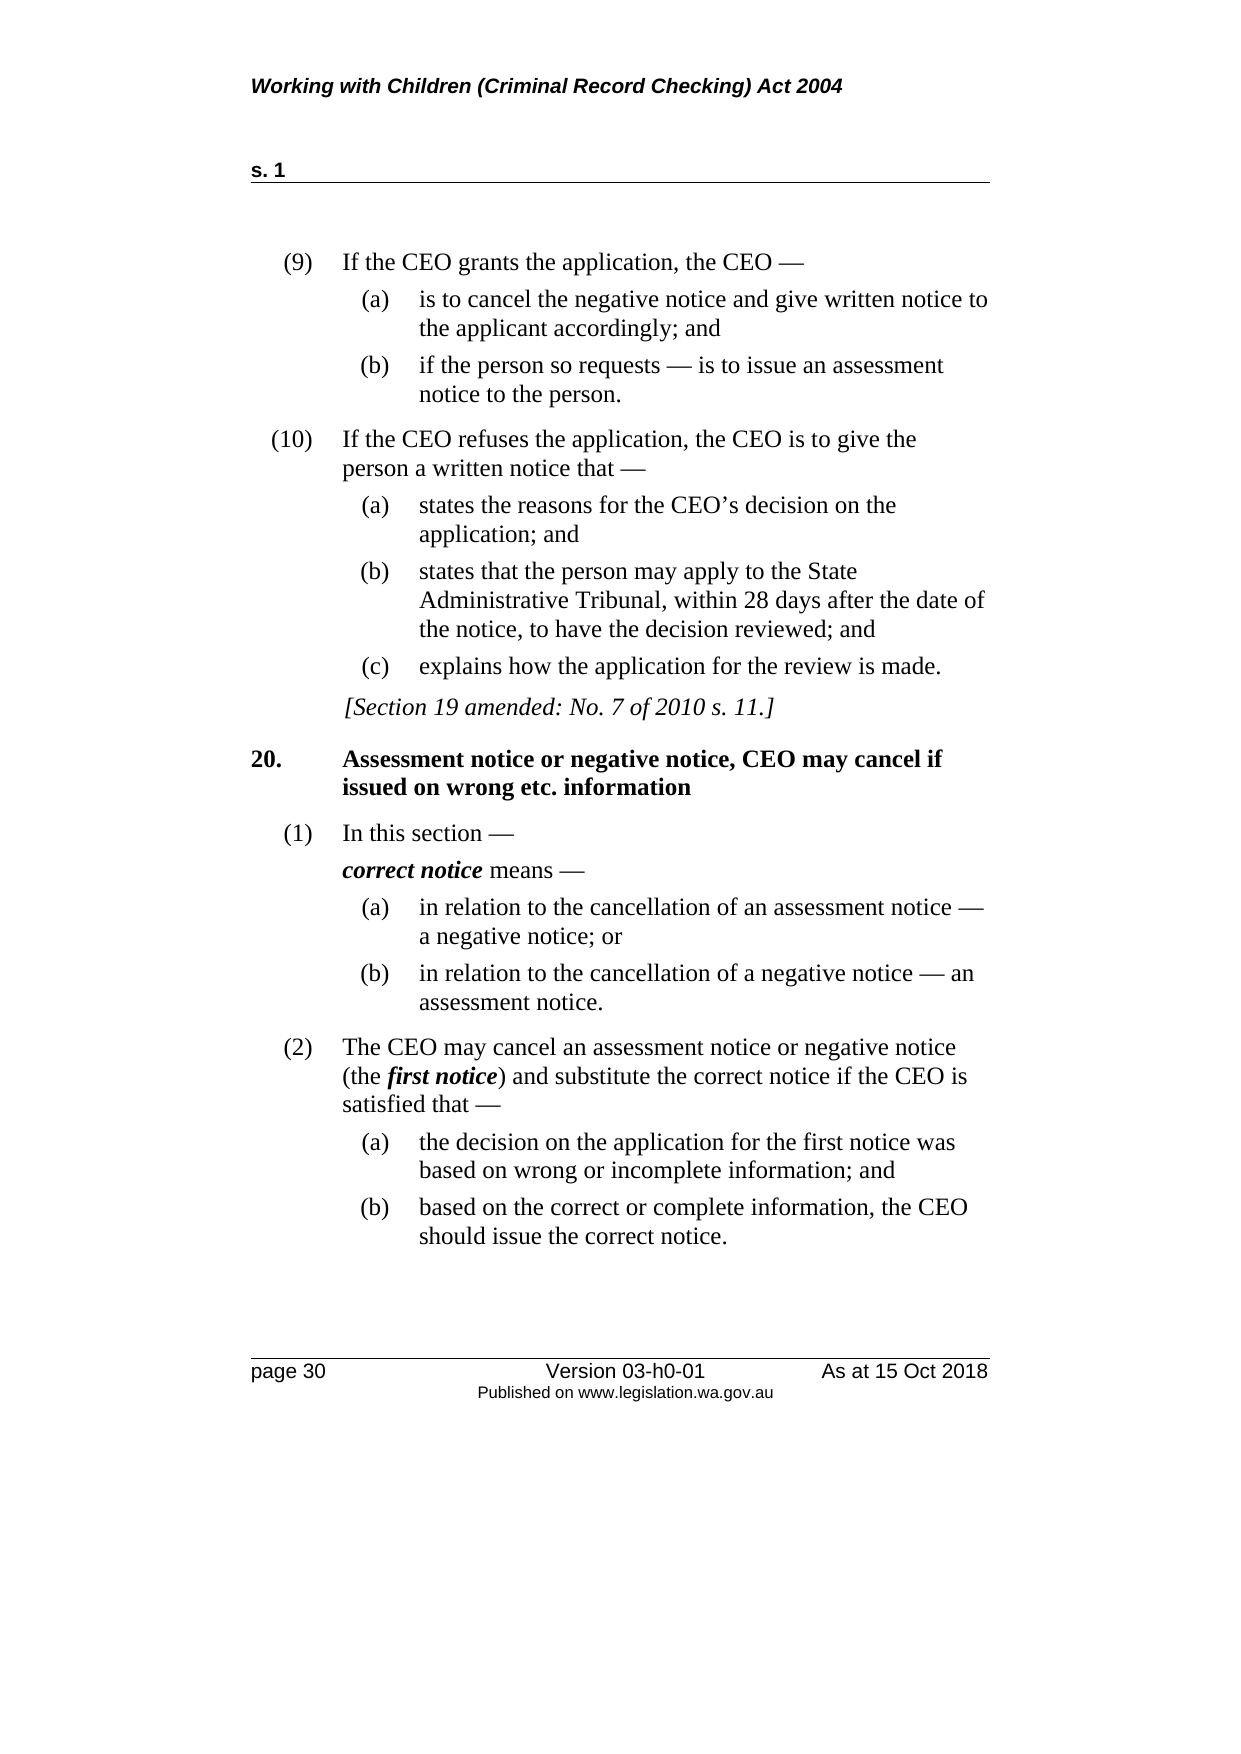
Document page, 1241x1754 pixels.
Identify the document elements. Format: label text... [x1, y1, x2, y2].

subtitle 20. Assessment notice or negative notice, CEO may cancel if issued on wrong etc. information [251, 744, 990, 801]
text (10) If the CEO refuses the application, the CEO is to give the person a written notice that — [251, 424, 990, 482]
text (b) based on the correct or complete information, the CEO should issue the correct notice. [251, 1192, 990, 1250]
text (b) in relation to the cancellation of a negative notice — an assessment notice. [251, 958, 990, 1015]
text (a) the decision on the application for the first notice was based on wrong or incomplete information; and [251, 1127, 990, 1184]
text (a) states the reasons for the CEO’s decision on the application; and [251, 490, 990, 548]
text (9) If the CEO grants the application, the CEO — [251, 247, 990, 276]
text (b) if the person so requests — is to issue an assessment notice to the person. [251, 350, 990, 408]
text (b) states that the person may apply to the State Administrative Tribunal, within 28 days after the date of the notice, to have the decision reviewed; and [251, 556, 990, 642]
text (a) is to cancel the negative notice and give written notice to the applicant accordingly; and [251, 284, 990, 342]
text (1) In this section — [251, 818, 990, 847]
text (c) explains how the application for the review is made. [251, 651, 990, 679]
text (2) The CEO may cancel an assessment notice or negative notice (the first notice) and substitute the correct notice if the CEO is satisfied that — [251, 1032, 990, 1118]
text correct notice means — [251, 855, 990, 884]
text [Section 19 amended: No. 7 of 2010 s. 11.] [251, 692, 990, 721]
text (a) in relation to the cancellation of an assessment notice — a negative notice; or [251, 892, 990, 949]
